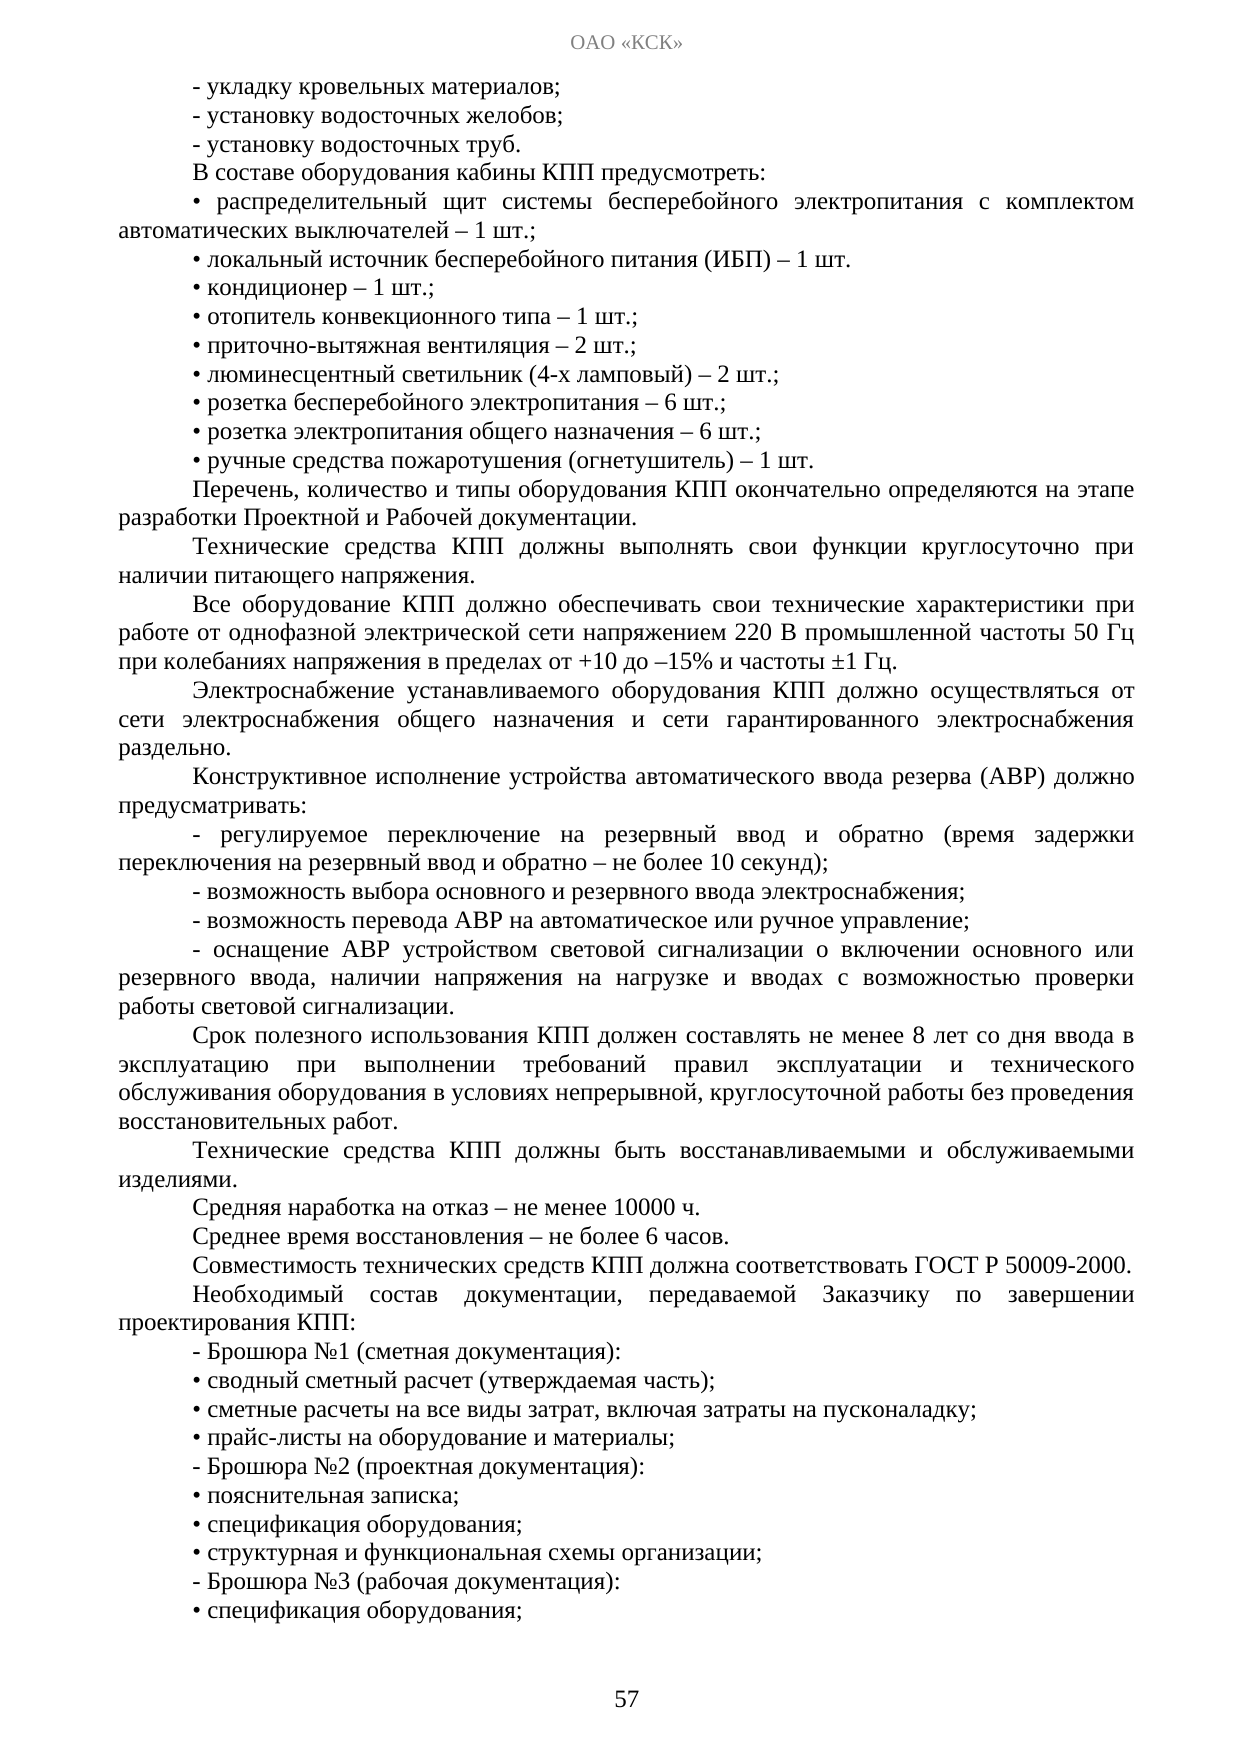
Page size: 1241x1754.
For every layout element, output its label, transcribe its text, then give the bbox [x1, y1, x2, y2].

text Необходимый состав документации, передаваемой Заказчику по завершении проектирования КПП: [118, 1279, 1135, 1336]
text Электроснабжение устанавливаемого оборудования КПП должно осуществляться от сети электроснабжения общего назначения и сети гарантированного электроснабжения раздельно. [118, 675, 1135, 761]
text • прайс-листы на оборудование и материалы; [118, 1422, 1135, 1451]
text - Брошюра №2 (проектная документация): [118, 1451, 1135, 1480]
text Средняя наработка на отказ – не менее 10000 ч. [118, 1192, 1135, 1221]
text • сводный сметный расчет (утверждаемая часть); [118, 1365, 1135, 1394]
text - Брошюра №3 (рабочая документация): [118, 1566, 1135, 1595]
text • отопитель конвекционного типа – 1 шт.; [118, 301, 1135, 330]
text - укладку кровельных материалов; [118, 71, 1135, 100]
text • спецификация оборудования; [118, 1509, 1135, 1537]
text • распределительный щит системы бесперебойного электропитания с комплектом автоматических выключателей – 1 шт.; [118, 186, 1135, 244]
text • структурная и функциональная схемы организации; [118, 1537, 1135, 1566]
text - регулируемое переключение на резервный ввод и обратно (время задержки переключения на резервный ввод и обратно – не более 10 секунд); [118, 819, 1135, 876]
text • розетка бесперебойного электропитания – 6 шт.; [118, 387, 1135, 416]
text Технические средства КПП должны выполнять свои функции круглосуточно при наличии питающего напряжения. [118, 531, 1135, 589]
text - оснащение АВР устройством световой сигнализации о включении основного или резервного ввода, наличии напряжения на нагрузке и вводах с возможностью проверки работы световой сигнализации. [118, 934, 1135, 1020]
text • розетка электропитания общего назначения – 6 шт.; [118, 416, 1135, 445]
text • спецификация оборудования; [118, 1595, 1135, 1624]
text Конструктивное исполнение устройства автоматического ввода резерва (АВР) должно предусматривать: [118, 761, 1135, 819]
text • сметные расчеты на все виды затрат, включая затраты на пусконаладку; [118, 1394, 1135, 1422]
text - возможность выбора основного и резервного ввода электроснабжения; [118, 876, 1135, 905]
text • локальный источник бесперебойного питания (ИБП) – 1 шт. [118, 244, 1135, 272]
text Совместимость технических средств КПП должна соответствовать ГОСТ Р 50009-2000. [118, 1250, 1135, 1279]
text - установку водосточных труб. [118, 129, 1135, 157]
text Технические средства КПП должны быть восстанавливаемыми и обслуживаемыми изделиями. [118, 1135, 1135, 1192]
text • кондиционер – 1 шт.; [118, 272, 1135, 301]
text • ручные средства пожаротушения (огнетушитель) – 1 шт. [118, 445, 1135, 474]
text • приточно-вытяжная вентиляция – 2 шт.; [118, 330, 1135, 359]
text Срок полезного использования КПП должен составлять не менее 8 лет со дня ввода в эксплуатацию при выполнении требований правил эксплуатации и технического обслуживания оборудования в условиях непрерывной, круглосуточной работы без проведения восстановительных работ. [118, 1020, 1135, 1135]
text Все оборудование КПП должно обеспечивать свои технические характеристики при работе от однофазной электрической сети напряжением 220 В промышленной частоты 50 Гц при колебаниях напряжения в пределах от +10 до –15% и частоты ±1 Гц. [118, 589, 1135, 675]
text - возможность перевода АВР на автоматическое или ручное управление; [118, 905, 1135, 934]
text - установку водосточных желобов; [118, 100, 1135, 129]
text • пояснительная записка; [118, 1480, 1135, 1509]
text В составе оборудования кабины КПП предусмотреть: [118, 157, 1135, 186]
text Перечень, количество и типы оборудования КПП окончательно определяются на этапе разработки Проектной и Рабочей документации. [118, 474, 1135, 531]
text Среднее время восстановления – не более 6 часов. [118, 1221, 1135, 1250]
text - Брошюра №1 (сметная документация): [118, 1336, 1135, 1365]
text • люминесцентный светильник (4-х ламповый) – 2 шт.; [118, 359, 1135, 387]
